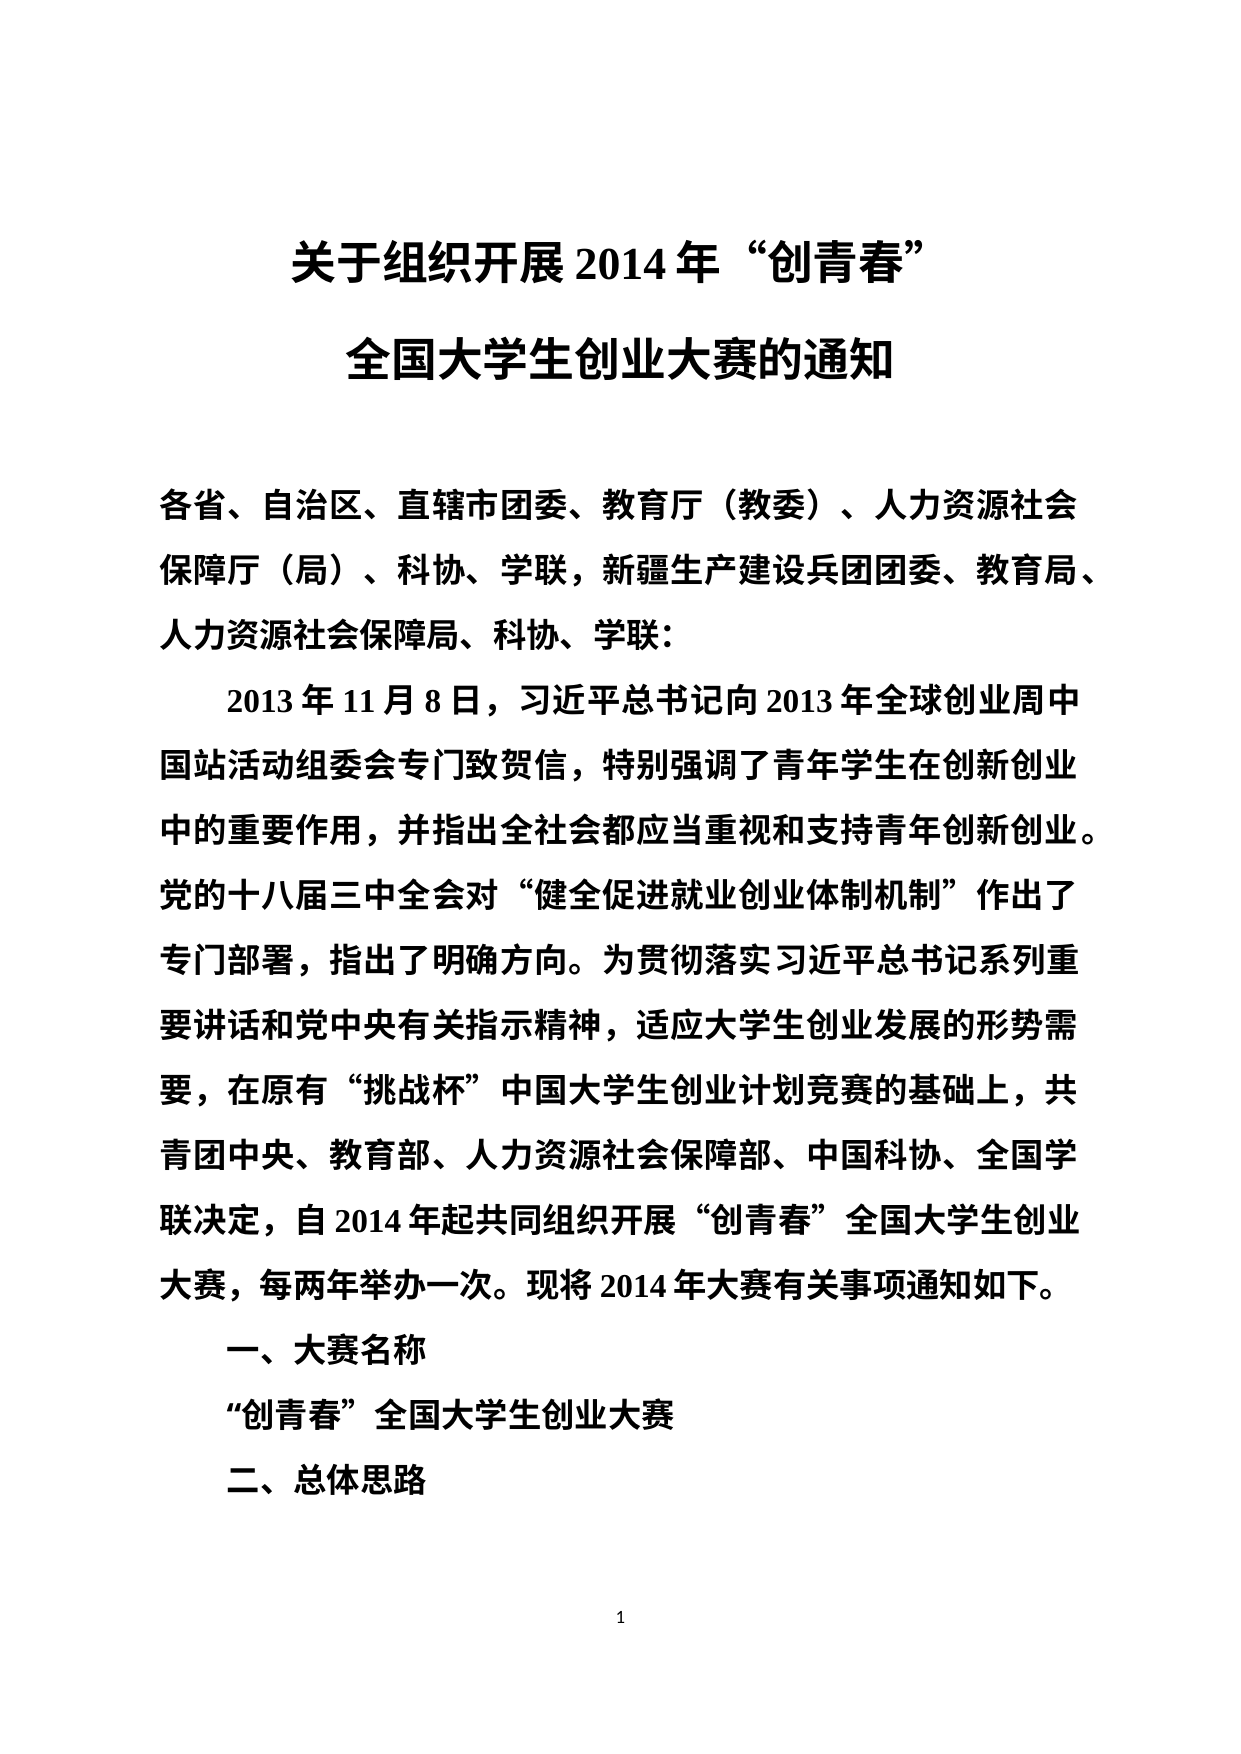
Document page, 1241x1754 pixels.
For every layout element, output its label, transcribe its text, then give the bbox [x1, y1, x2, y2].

text “创青春”全国大学生创业大赛 [159, 1381, 1081, 1446]
text 关于组织开展2014年“创青春” [159, 211, 1081, 308]
text 一、大赛名称 [159, 1316, 1081, 1381]
text 二、总体思路 [159, 1446, 1081, 1511]
text 全国大学生创业大赛的通知 [159, 308, 1081, 406]
text 2013年11月8日，习近平总书记向2013年全球创业周中国站活动组委会专门致贺信，特别强调了青年学生在创新创业中的重要作用，并指出全社会都应当重视和支持青年创新创业。党的十八届三中全会对“健全促进就业创业体制机制”作出了专门部署，指出了明确方向。为贯彻落实习近平总书记系列重要讲话和党中央有关指示精神，适应大学生创业发展的形势需要，在原有“挑战杯”中国大学生创业计划竞赛的基础上，共青团中央、教育部、人力资源社会保障部、中国科协、全国学联决定，自2014年起共同组织开展“创青春”全国大学生创业大赛，每两年举办一次。现将2014年大赛有关事项通知如下。 [159, 666, 1081, 1316]
text 各省、自治区、直辖市团委、教育厅（教委）、人力资源社会保障厅（局）、科协、学联，新疆生产建设兵团团委、教育局、人力资源社会保障局、科协、学联： [159, 471, 1081, 666]
